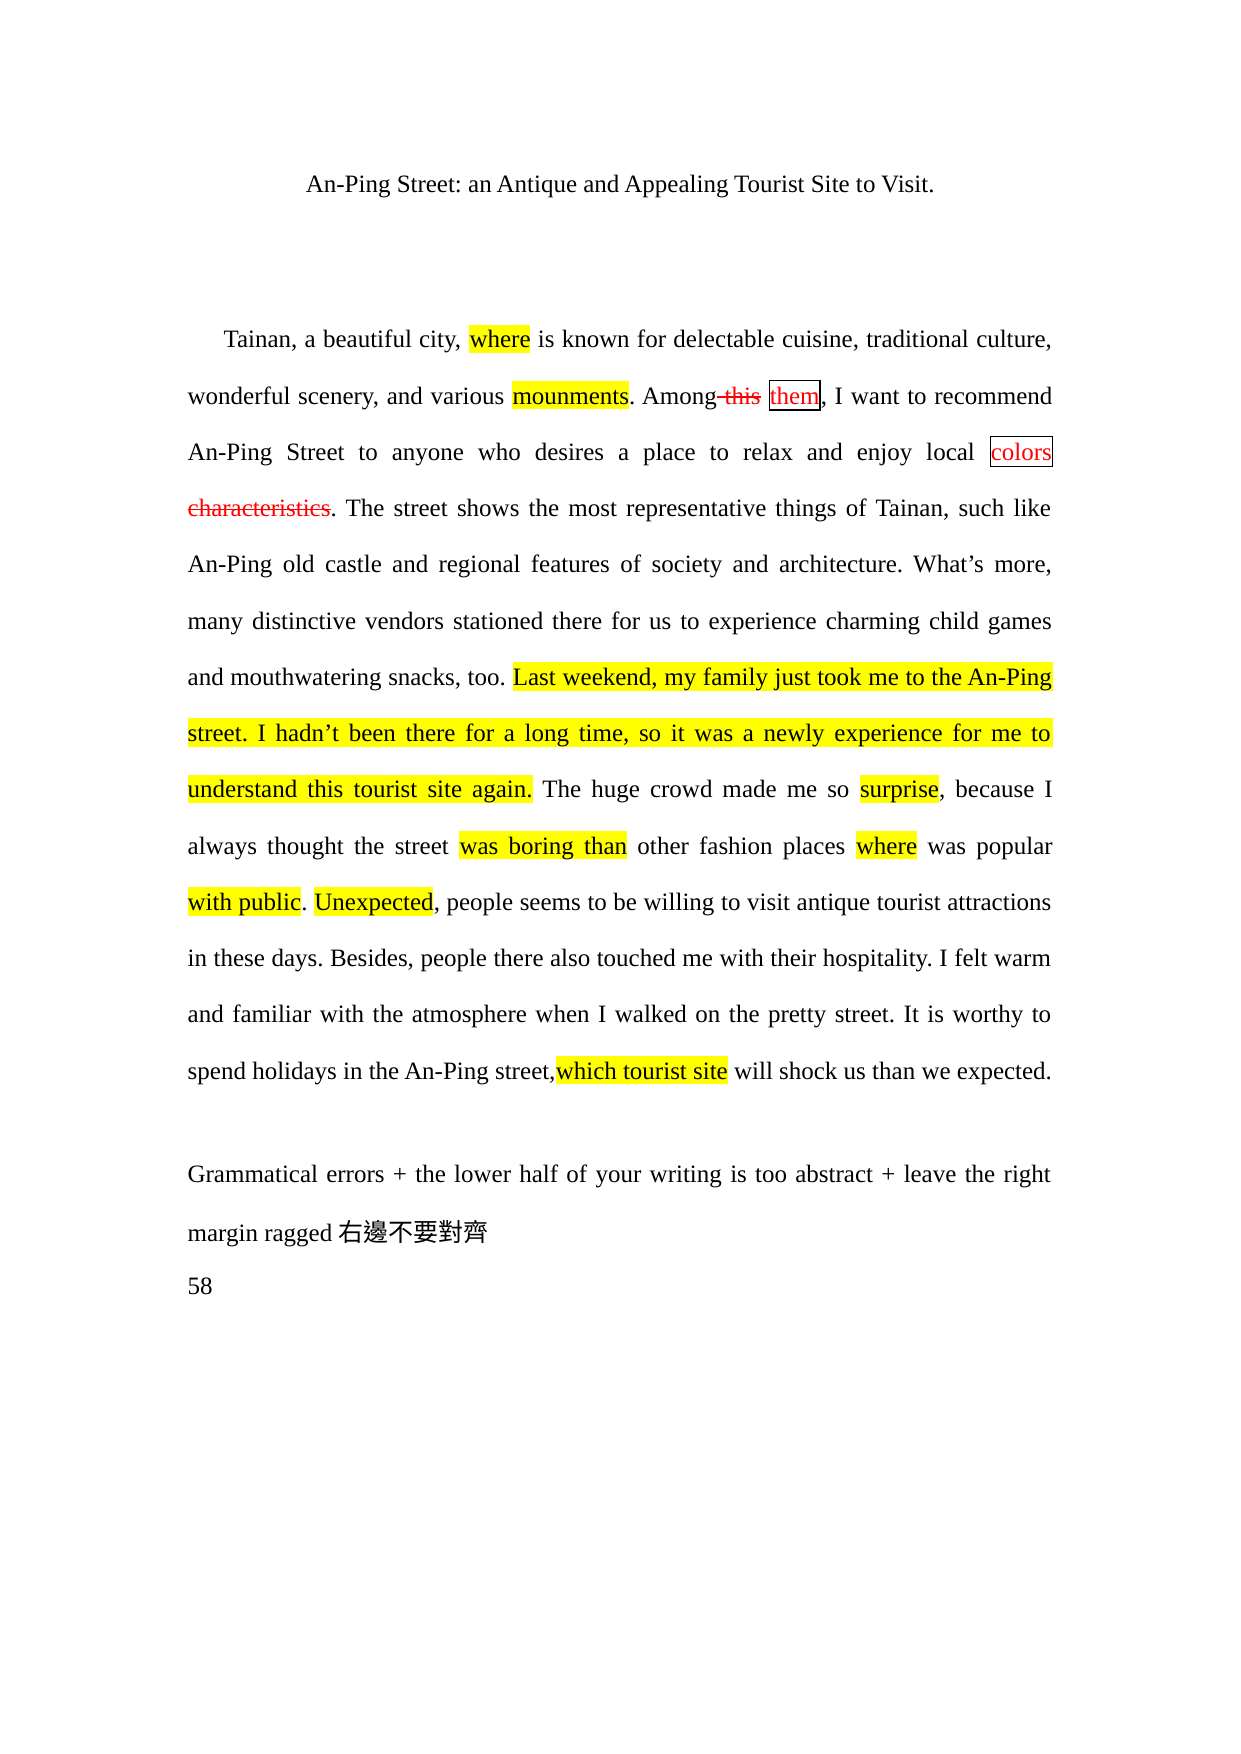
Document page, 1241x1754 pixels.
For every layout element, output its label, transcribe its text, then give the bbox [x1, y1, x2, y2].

text Tainan, a beautiful city, where is known for delectable cuisine, traditional culture, wonderful scenery, and various mounments. Among this them, I want to recommend An-Ping Street to anyone who desires a place to relax and enjoy local colors characteristics. The street shows the most representative things of Tainan, such like An-Ping old castle and regional features of society and architecture. What’s more, many distinctive vendors stationed there for us to experience charming child games and mouthwatering snacks, too. Last weekend, my family just took me to the An-Ping street. I hadn’t been there for a long time, so it was a newly experience for me to understand this tourist site again. The huge crowd made me so surprise, because I always thought the street was boring than other fashion places where was popular with public. Unexpected, people seems to be willing to visit antique tourist attractions in these days. Besides, people there also touched me with their hospitality. I felt warm and familiar with the atmosphere when I walked on the pretty street. It is worthy to spend holidays in the An-Ping street,which tourist site will shock us than we expected. [187, 320, 1053, 1089]
text An-Ping Street: an Antique and Appealing Tourist Site to Visit. [187, 164, 1053, 202]
text 58 [187, 1267, 1053, 1304]
text Grammatical errors + the lower half of your writing is too abstract + leave the right margin ragged 右邊不要對齊 [187, 1155, 1053, 1249]
